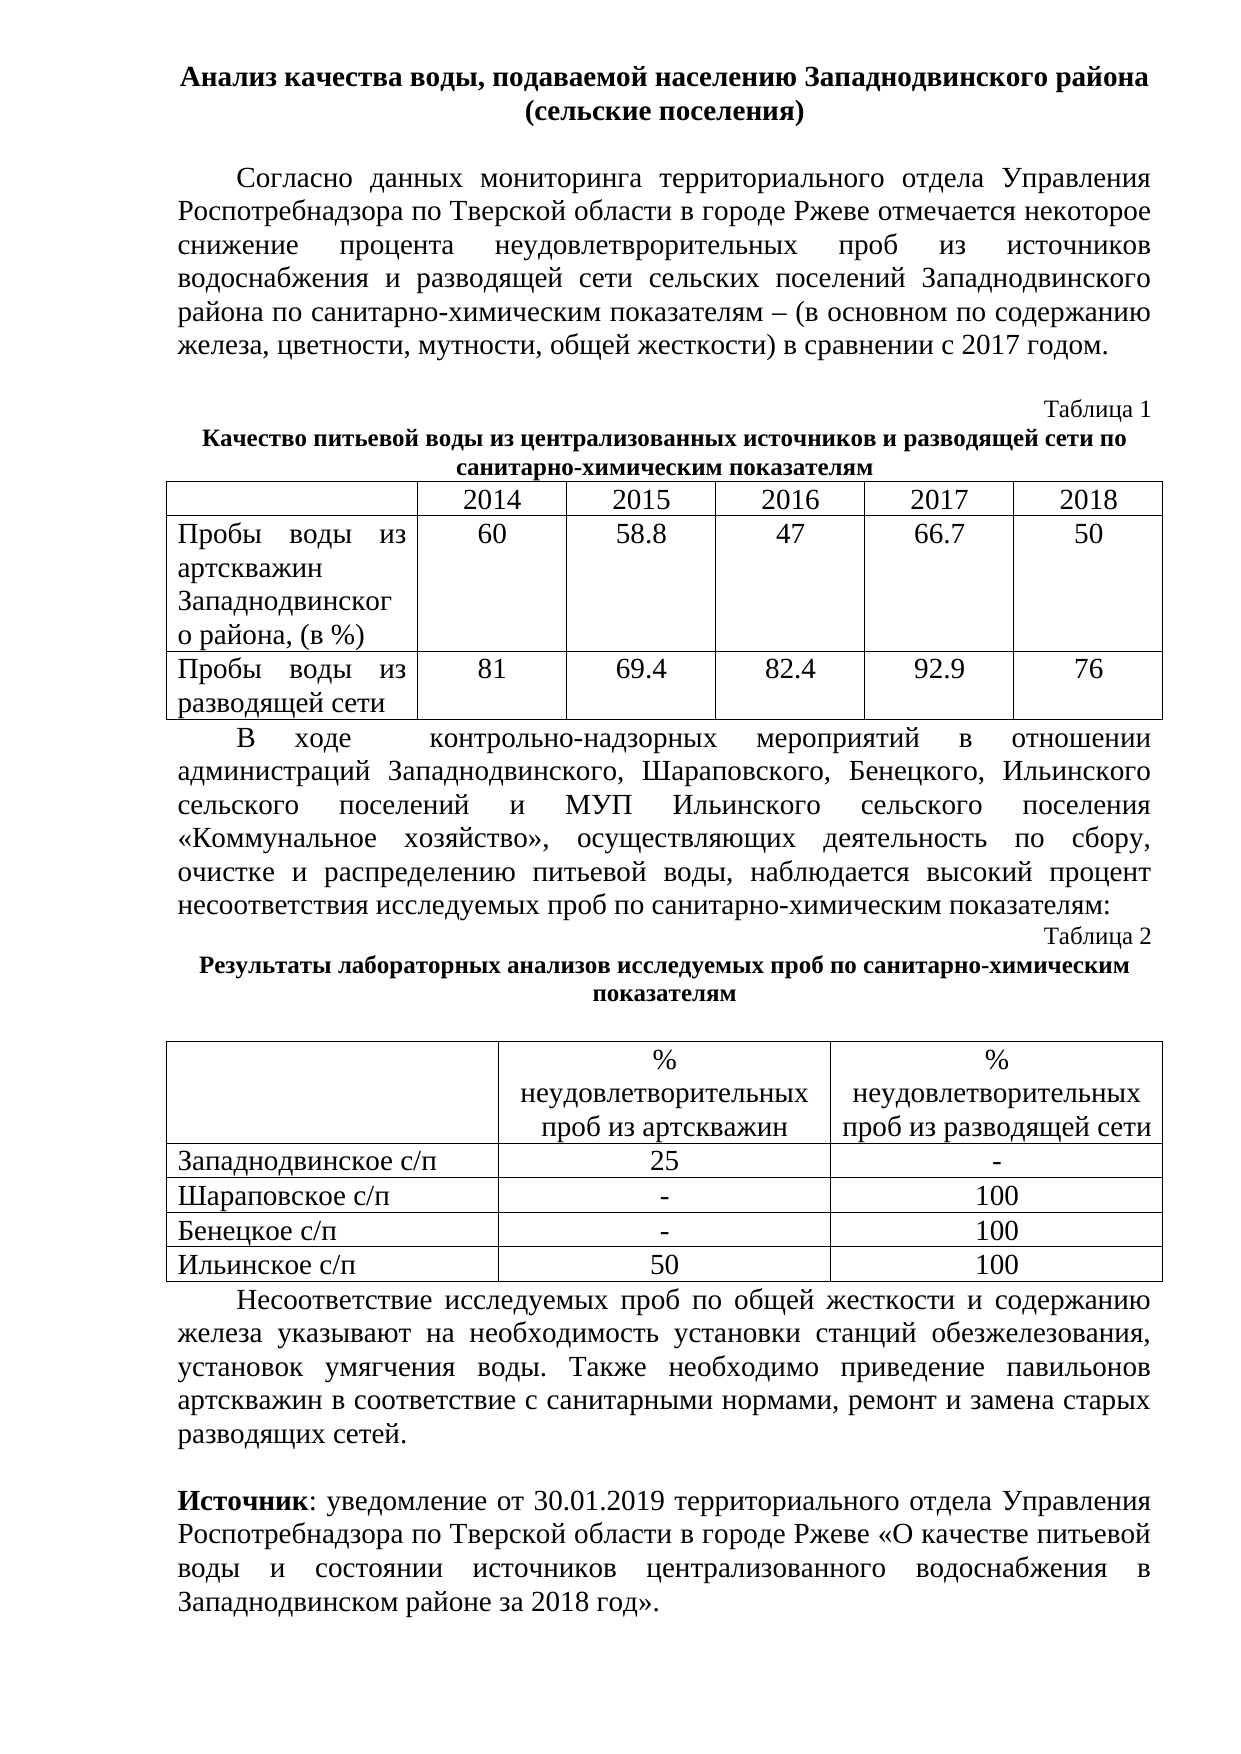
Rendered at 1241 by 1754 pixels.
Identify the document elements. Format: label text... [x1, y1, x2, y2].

text В ходе контрольно-надзорных мероприятий в отношении администраций Западнодвинского, Шараповского, Бенецкого, Ильинского сельского поселений и МУП Ильинского сельского поселения «Коммунальное хозяйство», осуществляющих деятельность по сбору, очистке и распределению питьевой воды, наблюдается высокий процент несоответствия исследуемых проб по санитарно-химическим показателям: [177, 720, 1152, 921]
table_cell Ильинское с/п [167, 1247, 498, 1281]
table_cell Шараповское с/п [167, 1178, 498, 1212]
table_cell 81 [418, 652, 566, 719]
table_cell - [499, 1213, 830, 1246]
text Несоответствие исследуемых проб по общей жесткости и содержанию железа указывают на необходимость установки станций обезжелезования, установок умягчения воды. Также необходимо приведение павильонов артскважин в соответствие с санитарными нормами, ремонт и замена старых разводящих сетей. [177, 1282, 1152, 1449]
text Результаты лабораторных анализов исследуемых проб по санитарно-химическим показателям [177, 950, 1152, 1007]
table_cell 92.9 [865, 652, 1013, 719]
table_cell 60 [418, 516, 566, 651]
table_cell Пробы воды из разводящей сети [167, 652, 417, 719]
table_cell 66.7 [865, 516, 1013, 651]
text Качество питьевой воды из централизованных источников и разводящей сети по санитарно-химическим показателям [177, 423, 1152, 481]
table_cell 76 [1014, 652, 1162, 719]
table_cell 50 [499, 1247, 830, 1281]
table_header 2018 [1014, 482, 1162, 515]
table_cell 100 [831, 1213, 1162, 1246]
text Таблица 1 [177, 394, 1152, 423]
table_header % неудовлетворительных проб из артскважин [499, 1042, 830, 1142]
table_cell 50 [1014, 516, 1162, 651]
table_header % неудовлетворительных проб из разводящей сети [831, 1042, 1162, 1142]
table_cell - [831, 1144, 1162, 1177]
table_cell 100 [831, 1247, 1162, 1281]
table_cell Пробы воды из артскважин Западнодвинского района, (в %) [167, 516, 417, 651]
text (сельские поселения) [177, 93, 1152, 126]
table_cell 82.4 [716, 652, 864, 719]
table_cell Западнодвинское с/п [167, 1144, 498, 1177]
text Источник: уведомление от 30.01.2019 территориального отдела Управления Роспотребнадзора по Тверской области в городе Ржеве «О качестве питьевой воды и состоянии источников централизованного водоснабжения в Западнодвинском районе за 2018 год». [177, 1483, 1152, 1617]
table_cell Бенецкое с/п [167, 1213, 498, 1246]
table_header [167, 482, 417, 515]
table_header 2016 [716, 482, 864, 515]
table_header [167, 1042, 498, 1142]
table_cell 58.8 [567, 516, 715, 651]
table_cell - [499, 1178, 830, 1212]
table_cell 100 [831, 1178, 1162, 1212]
table_header 2015 [567, 482, 715, 515]
table_header 2014 [418, 482, 566, 515]
table_cell 47 [716, 516, 864, 651]
text Согласно данных мониторинга территориального отдела Управления Роспотребнадзора по Тверской области в городе Ржеве отмечается некоторое снижение процента неудовлетврорительных проб из источников водоснабжения и разводящей сети сельских поселений Западнодвинского района по санитарно-химическим показателям – (в основном по содержанию железа, цветности, мутности, общей жесткости) в сравнении с 2017 годом. [177, 160, 1152, 361]
text Анализ качества воды, подаваемой населению Западнодвинского района [177, 59, 1152, 93]
table_cell 69.4 [567, 652, 715, 719]
table_cell 25 [499, 1144, 830, 1177]
table_header 2017 [865, 482, 1013, 515]
text Таблица 2 [177, 921, 1152, 950]
